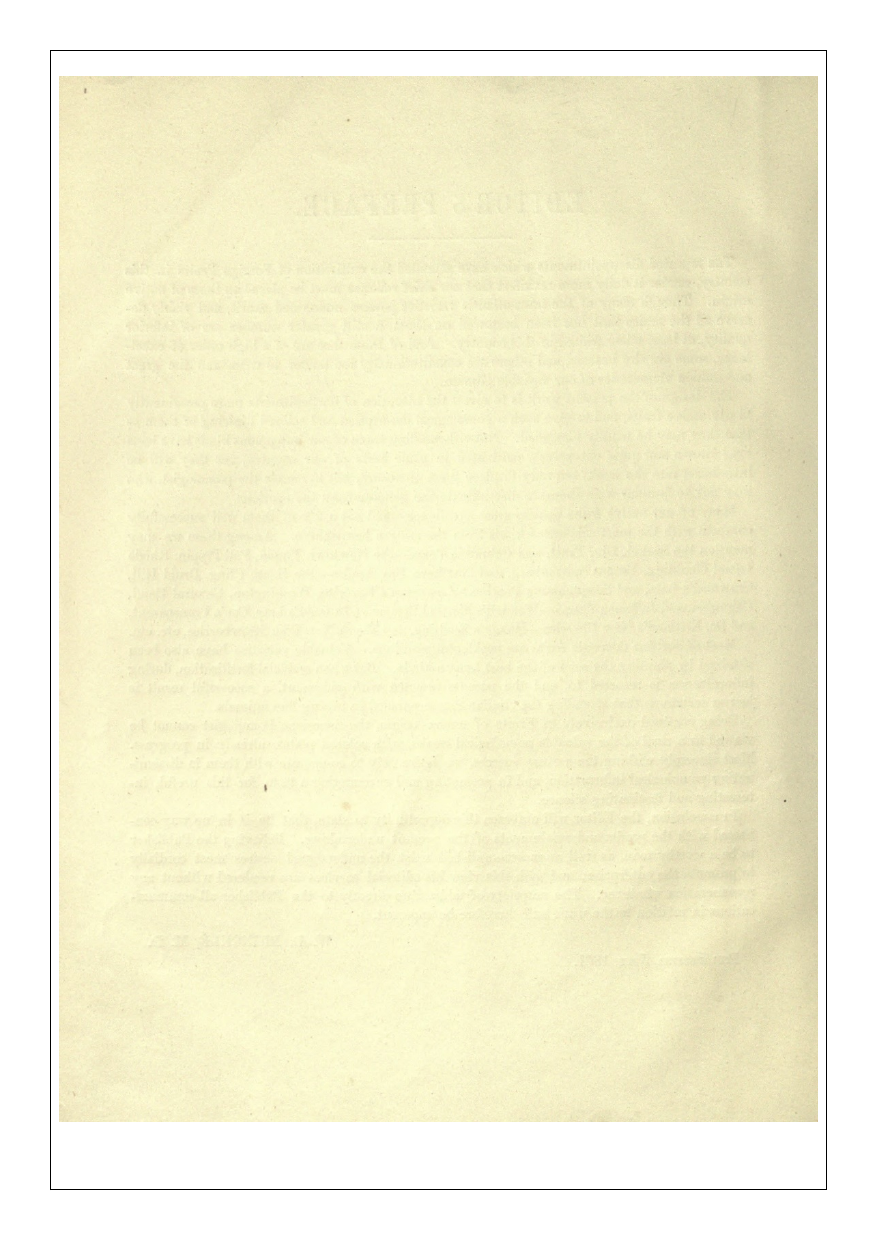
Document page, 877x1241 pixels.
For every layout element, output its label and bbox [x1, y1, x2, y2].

picture [59, 76, 818, 1122]
